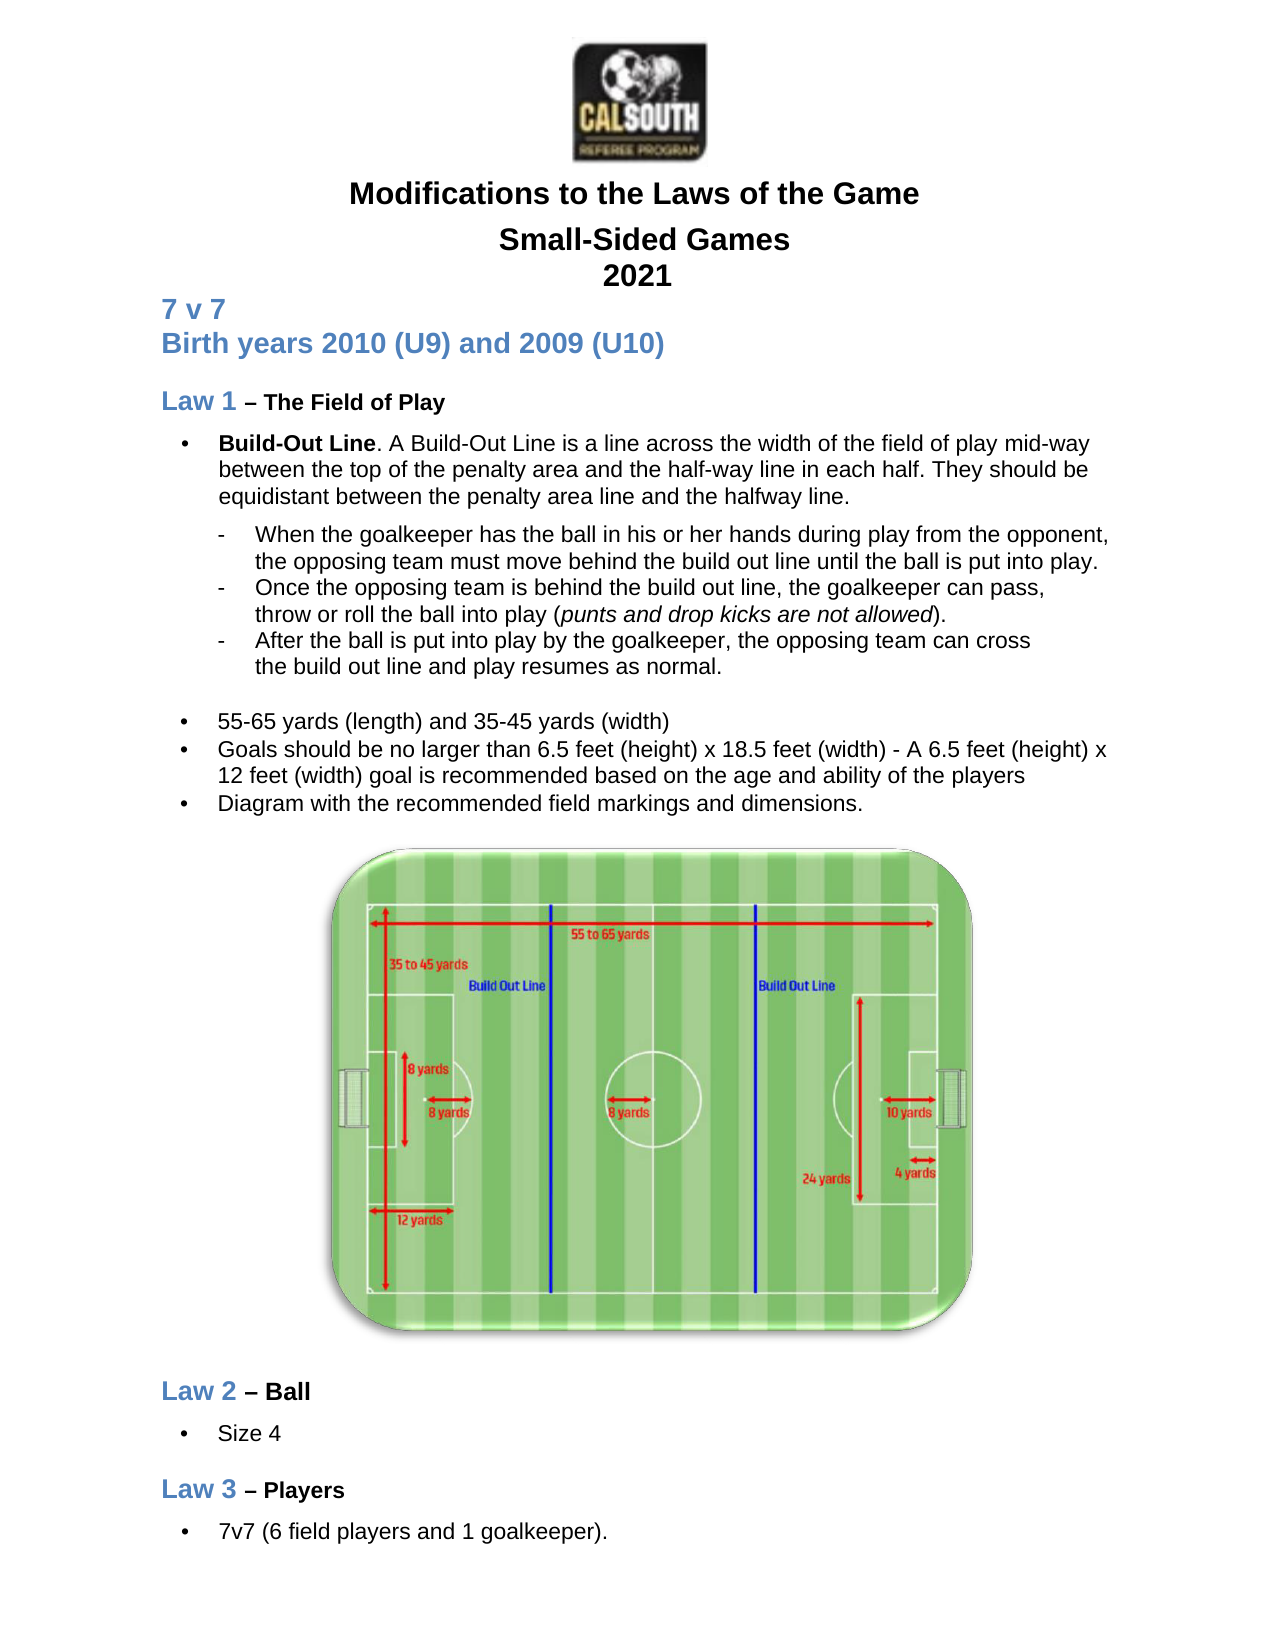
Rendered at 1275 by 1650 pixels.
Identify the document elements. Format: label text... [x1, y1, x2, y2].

subtitle 7 v 7 [161, 293, 1121, 326]
text Law 2 – Ball [161, 1375, 1121, 1406]
picture [571, 37, 708, 167]
subtitle Small-Sided Games [150, 221, 923, 257]
list Goals should be no larger than 6.5 feet (height) x 18.5 feet (width) - A 6.5 feet (height) x 12 feet (width) goal is recommended based on the age and ability of the players [180, 736, 1107, 788]
list 55-65 yards (length) and 35-45 yards (width) [180, 708, 1121, 734]
picture [314, 840, 981, 1348]
list Diagram with the recommended field markings and dimensions. [180, 790, 1121, 816]
list Build-Out Line. A Build-Out Line is a line across the width of the field of play mid-way between the top of the penalty area and the half-way line in each half. They should be equidistant between the penalty area line and the halfway line. [181, 430, 1089, 509]
text Birth years 2010 (U9) and 2009 (U10) [161, 326, 1121, 360]
list After the ball is put into play by the goalkeeper, the opposing team can cross the build out line and play resumes as normal. [217, 627, 1069, 680]
subtitle Modifications to the Laws of the Game [150, 175, 923, 211]
text Law 1 – The Field of Play [161, 385, 1121, 416]
list Once the opposing team is behind the build out line, the goalkeeper can pass, throw or roll the ball into play (punts and drop kicks are not allowed). [217, 574, 1107, 627]
list 7v7 (6 field players and 1 goalkeeper). [181, 1518, 1121, 1544]
list Size 4 [180, 1420, 1121, 1446]
list When the goalkeeper has the ball in his or her hands during play from the opponent, the opposing team must move behind the build out line until the ball is put into play. [217, 521, 1109, 574]
text 2021 [352, 257, 923, 293]
text Law 3 – Players [161, 1473, 1121, 1504]
